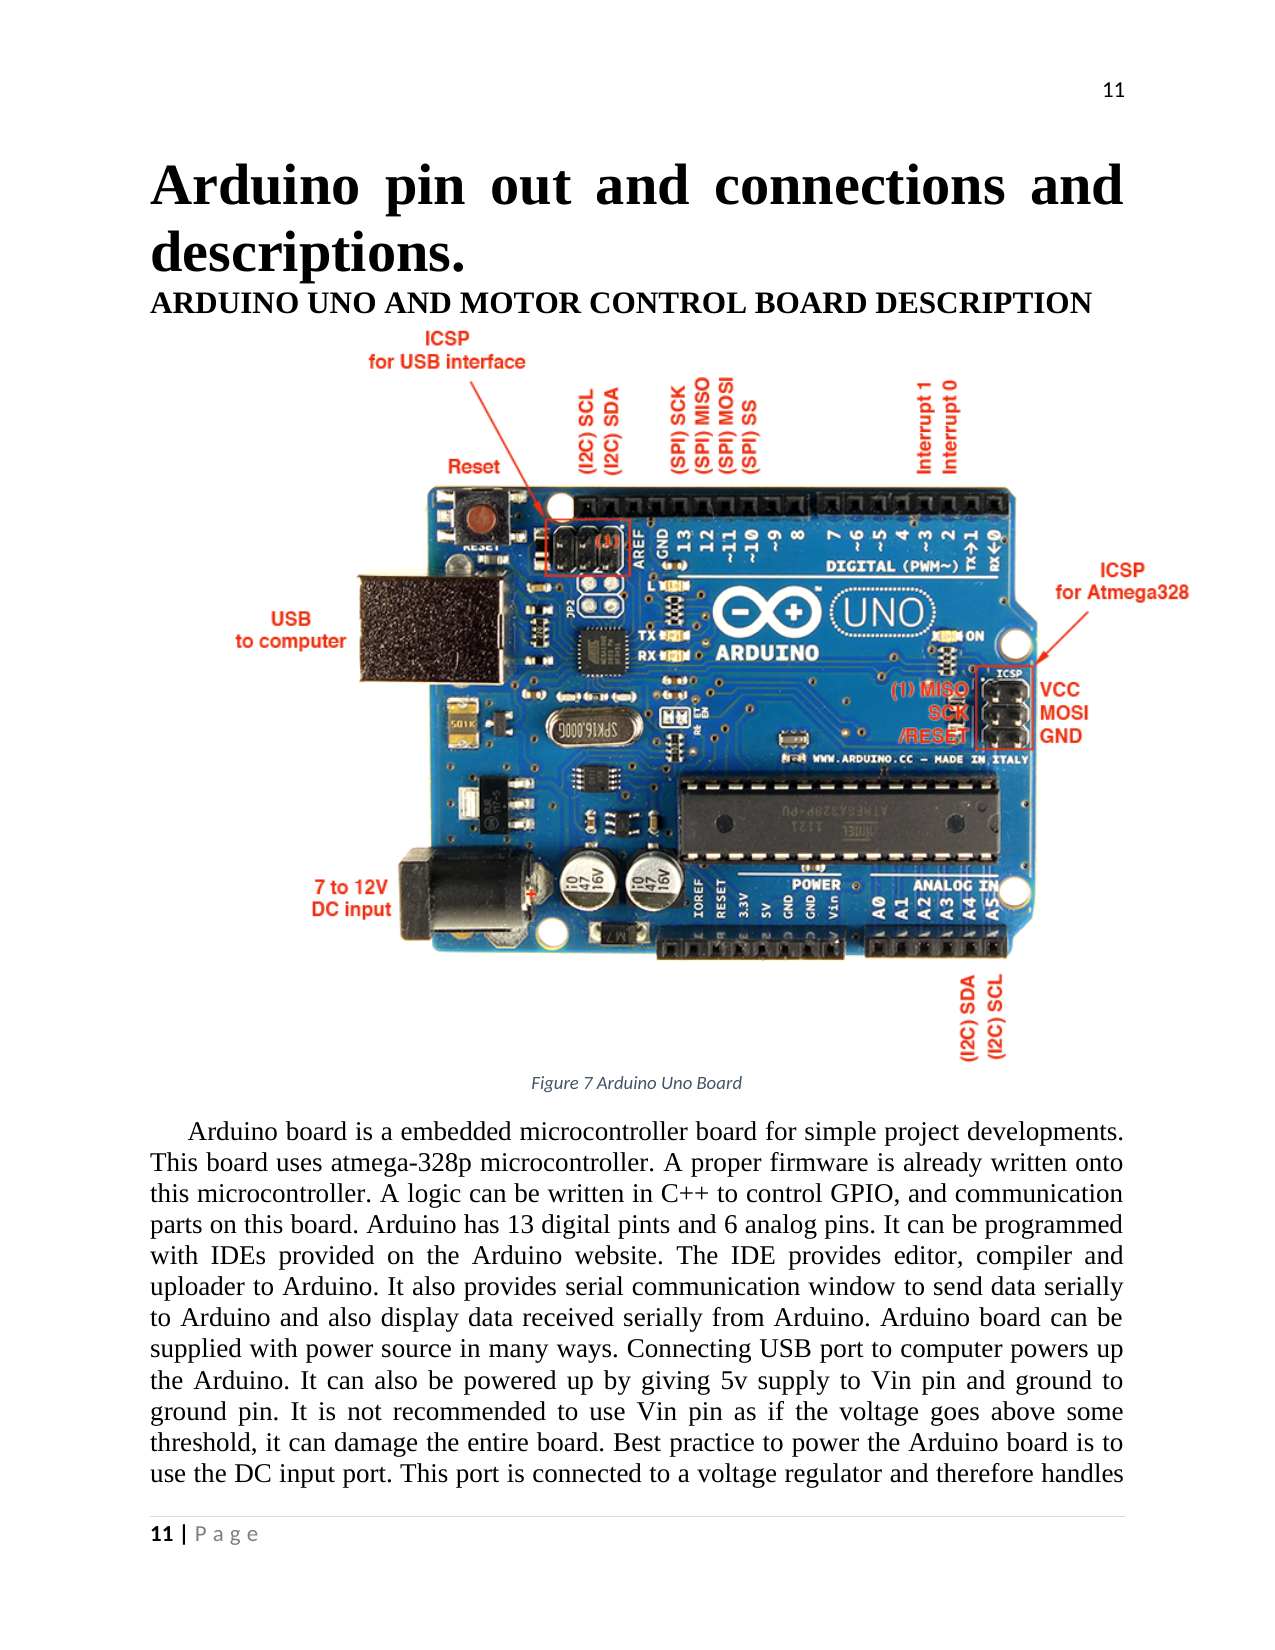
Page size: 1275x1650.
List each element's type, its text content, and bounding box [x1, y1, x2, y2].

text ARDUINO UNO AND MOTOR CONTROL BOARD DESCRIPTION [150, 284, 1125, 320]
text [150, 1114, 1125, 1488]
picture [225, 320, 1200, 1071]
text Arduino pin out and connections and descriptions. [150, 150, 1125, 284]
text Figure 7 Arduino Uno Board [150, 1071, 1125, 1094]
